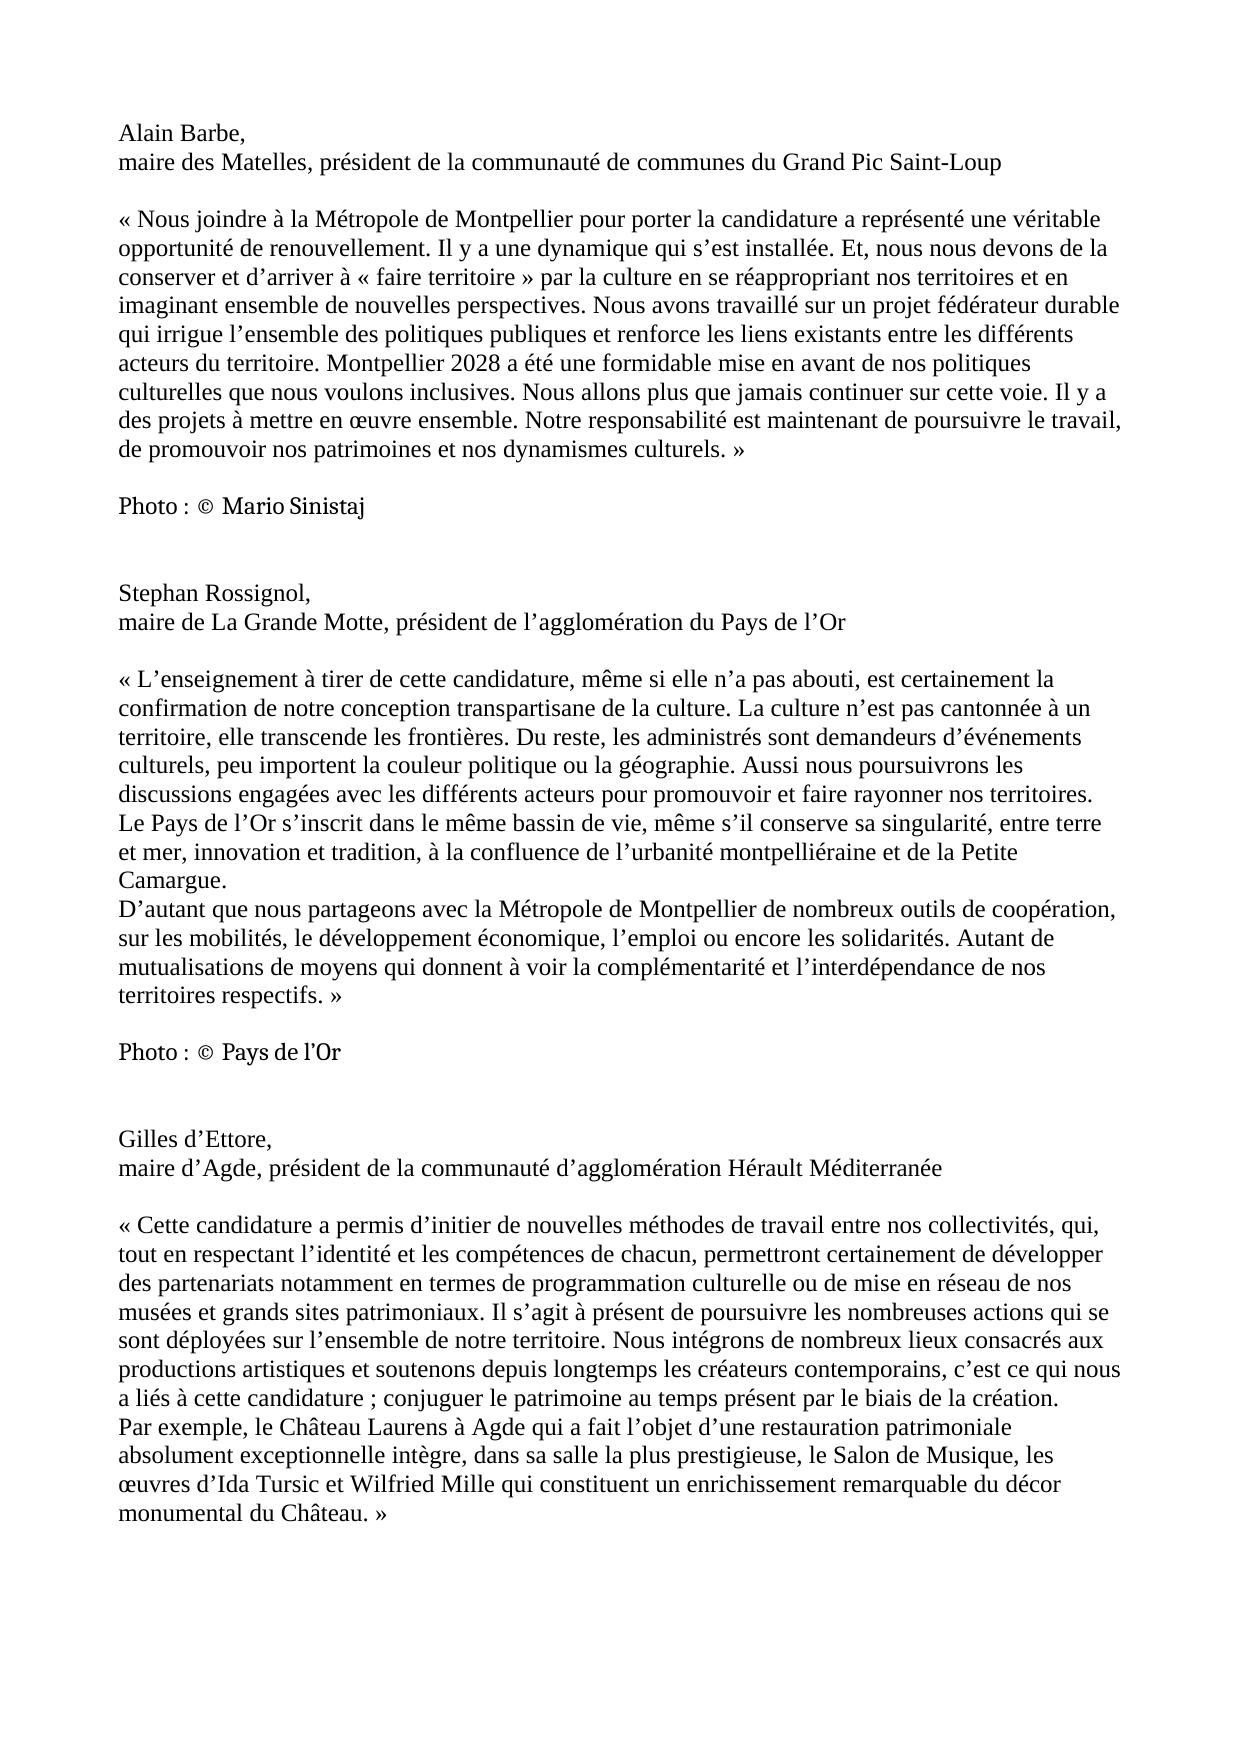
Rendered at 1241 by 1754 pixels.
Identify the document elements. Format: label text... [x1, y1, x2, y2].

text Par exemple, le Château Laurens à Agde qui a fait l’objet d’une restauration patrimoniale [118, 1412, 1122, 1441]
text Gilles d’Ettore, [118, 1124, 1122, 1153]
text Photo : © Pays de l’Or [118, 1038, 1122, 1067]
text Stephan Rossignol, [118, 578, 1122, 607]
text territoires respectifs. » [118, 981, 1122, 1009]
text D’autant que nous partageons avec la Métropole de Montpellier de nombreux outils de coopération, sur les mobilités, le développement économique, l’emploi ou encore les solidarités. Autant de [118, 894, 1122, 952]
text monumental du Château. » [118, 1498, 1122, 1527]
text Photo : © Mario Sinistaj [118, 492, 1122, 521]
text « Nous joindre à la Métropole de Montpellier pour porter la candidature a représenté une véritable opportunité de renouvellement. Il y a une dynamique qui s’est installée. Et, nous nous devons de la conserver et d’arriver à « faire territoire » par la culture en se réappropriant nos territoires et en imaginant ensemble de nouvelles perspectives. Nous avons travaillé sur un projet fédérateur durable qui irrigue l’ensemble des politiques publiques et renforce les liens existants entre les différents acteurs du territoire. Montpellier 2028 a été une formidable mise en avant de nos politiques culturelles que nous voulons inclusives. Nous allons plus que jamais continuer sur cette voie. Il y a des projets à mettre en œuvre ensemble. Notre responsabilité est maintenant de poursuivre le travail, de promouvoir nos patrimoines et nos dynamismes culturels. » [118, 204, 1122, 463]
text mutualisations de moyens qui donnent à voir la complémentarité et l’interdépendance de nos [118, 952, 1122, 981]
text maire d’Agde, président de la communauté d’agglomération Hérault Méditerranée [118, 1153, 1122, 1182]
text absolument exceptionnelle intègre, dans sa salle la plus prestigieuse, le Salon de Musique, les œuvres d’Ida Tursic et Wilfried Mille qui constituent un enrichissement remarquable du décor [118, 1441, 1122, 1498]
text « L’enseignement à tirer de cette candidature, même si elle n’a pas abouti, est certainement la confirmation de notre conception transpartisane de la culture. La culture n’est pas cantonnée à un territoire, elle transcende les frontières. Du reste, les administrés sont demandeurs d’événements culturels, peu importent la couleur politique ou la géographie. Aussi nous poursuivrons les discussions engagées avec les différents acteurs pour promouvoir et faire rayonner nos territoires. Le Pays de l’Or s’inscrit dans le même bassin de vie, même s’il conserve sa singularité, entre terre et mer, innovation et tradition, à la confluence de l’urbanité montpelliéraine et de la Petite Camargue. [118, 664, 1122, 894]
text maire des Matelles, président de la communauté de communes du Grand Pic Saint-Loup [118, 147, 1122, 176]
text Alain Barbe, [118, 118, 1122, 147]
text maire de La Grande Motte, président de l’agglomération du Pays de l’Or [118, 607, 1122, 636]
text « Cette candidature a permis d’initier de nouvelles méthodes de travail entre nos collectivités, qui, tout en respectant l’identité et les compétences de chacun, permettront certainement de développer des partenariats notamment en termes de programmation culturelle ou de mise en réseau de nos musées et grands sites patrimoniaux. Il s’agit à présent de poursuivre les nombreuses actions qui se sont déployées sur l’ensemble de notre territoire. Nous intégrons de nombreux lieux consacrés aux productions artistiques et soutenons depuis longtemps les créateurs contemporains, c’est ce qui nous a liés à cette candidature ; conjuguer le patrimoine au temps présent par le biais de la création. [118, 1211, 1122, 1412]
